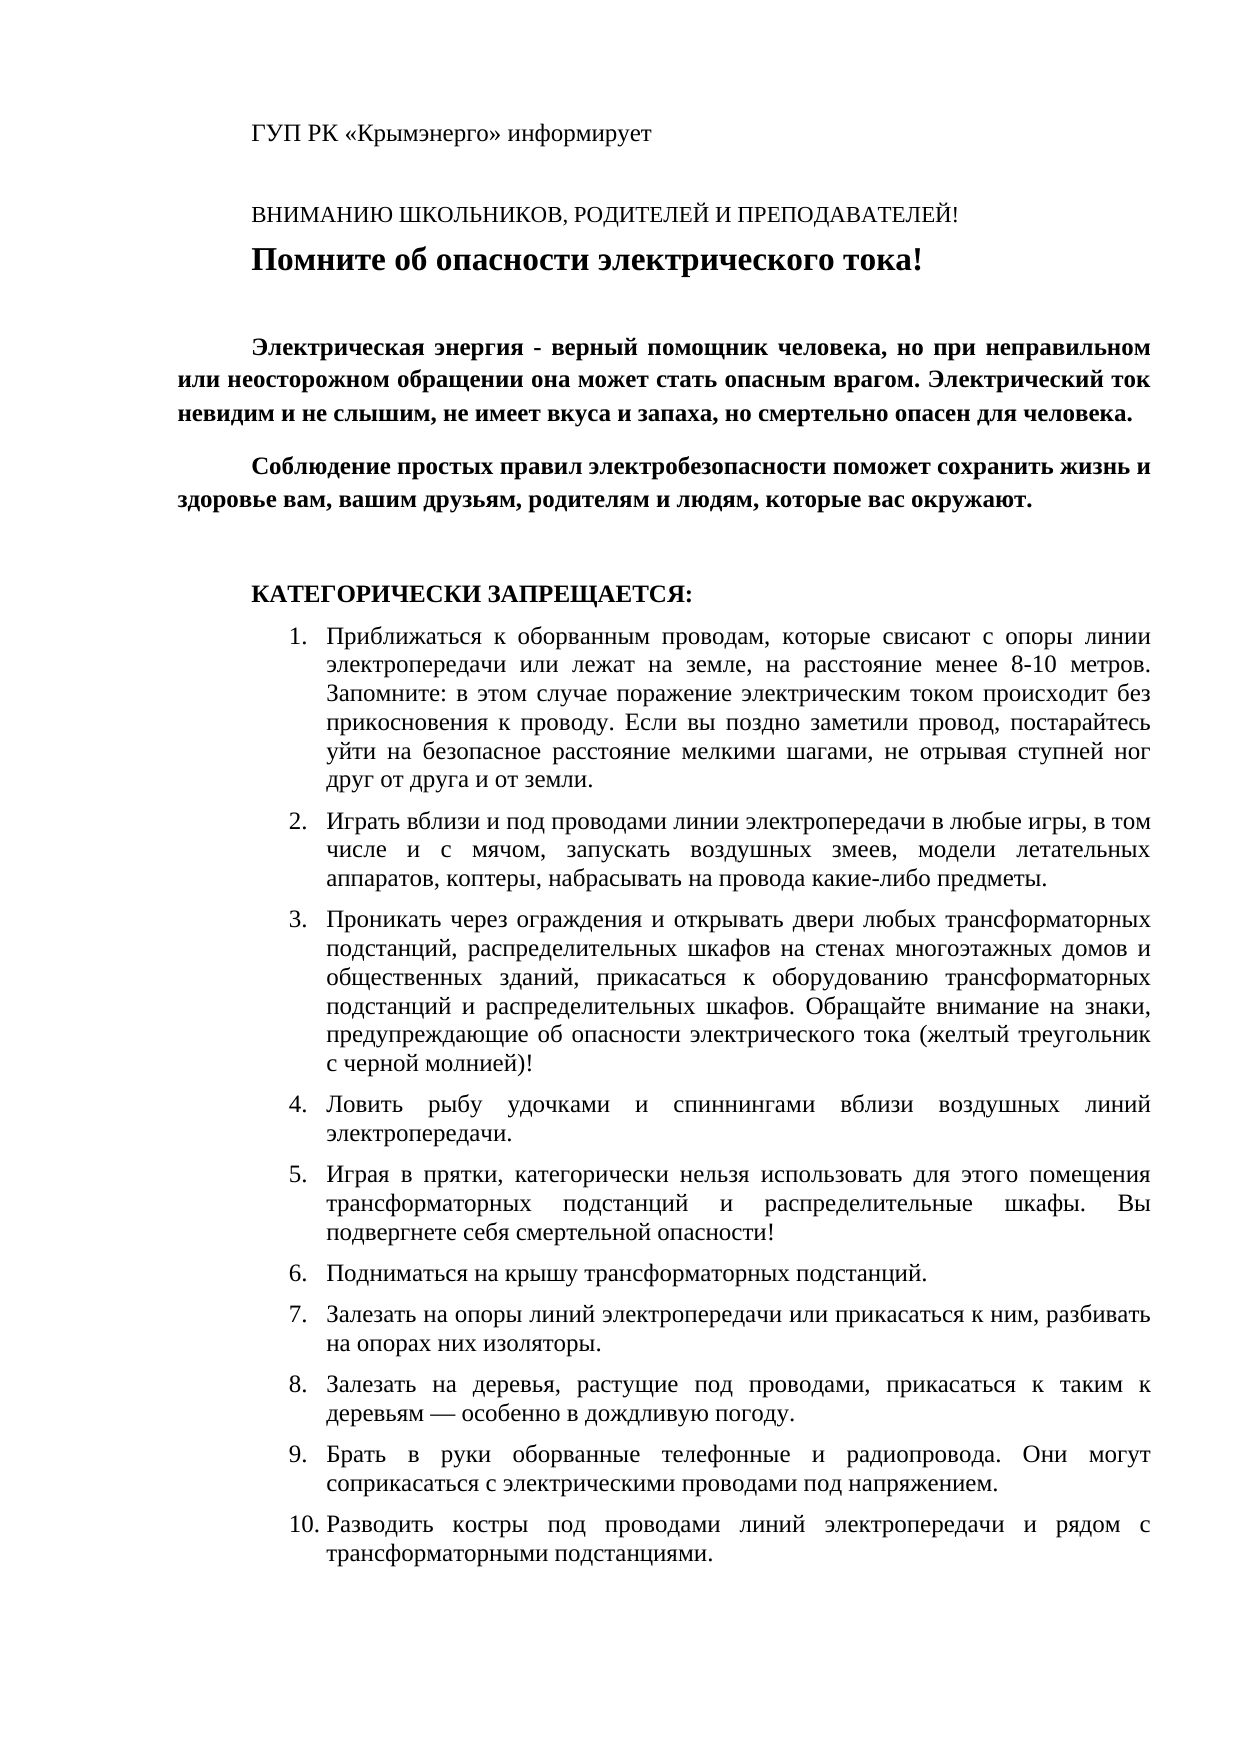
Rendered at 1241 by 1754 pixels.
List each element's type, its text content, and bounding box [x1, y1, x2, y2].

list Играя в прятки, категорически нельзя использовать для этого помещения трансформаторных подстанций и распределительные шкафы. Вы подвергнете себя смертельной опасности! [288, 1159, 1152, 1246]
list Играть вблизи и под проводами линии электропередачи в любые игры, в том числе и с мячом, запускать воздушных змеев, модели летательных аппаратов, коптеры, набрасывать на провода какие-либо предметы. [288, 806, 1152, 892]
list Брать в руки оборванные телефонные и радиопровода. Они могут соприкасаться с электрическими проводами под напряжением. [288, 1439, 1152, 1497]
list Разводить костры под проводами линий электропередачи и рядом с трансформаторными подстанциями. [288, 1509, 1152, 1567]
list Залезать на деревья, растущие под проводами, прикасаться к таким к деревьям — особенно в дождливую погоду. [288, 1369, 1152, 1427]
list Приближаться к оборванным проводам, которые свисают с опоры линии электропередачи или лежат на земле, на расстояние менее 8-10 метров. Запомните: в этом случае поражение электрическим током происходит без прикосновения к проводу. Если вы поздно заметили провод, постарайтесь уйти на безопасное расстояние мелкими шагами, не отрывая ступней ног друг от друга и от земли. [288, 621, 1152, 793]
text Электрическая энергия - верный помощник человека, но при неправильном или неосторожном обращении она может стать опасным врагом. Электрический ток невидим и не слышим, не имеет вкуса и запаха, но смертельно опасен для человека. [177, 332, 1152, 426]
list Залезать на опоры линий электропередачи или прикасаться к ним, разбивать на опорах них изоляторы. [288, 1299, 1152, 1357]
text Соблюдение простых правил электробезопасности поможет сохранить жизнь и здоровье вам, вашим друзьям, родителям и людям, которые вас окружают. [177, 451, 1152, 513]
list Ловить рыбу удочками и спиннингами вблизи воздушных линий электропередачи. [288, 1089, 1152, 1147]
text КАТЕГОРИЧЕСКИ ЗАПРЕЩАЕТСЯ: [177, 579, 1152, 608]
text ВНИМАНИЮ ШКОЛЬНИКОВ, РОДИТЕЛЕЙ И ПРЕПОДАВАТЕЛЕЙ! [177, 201, 1152, 227]
text Помните об опасности электрического тока! [177, 239, 1152, 278]
list Проникать через ограждения и открывать двери любых трансформаторных подстанций, распределительных шкафов на стенах многоэтажных домов и общественных зданий, прикасаться к оборудованию трансформаторных подстанций и распределительных шкафов. Обращайте внимание на знаки, предупреждающие об опасности электрического тока (желтый треугольник с черной молнией)! [288, 904, 1152, 1077]
list Подниматься на крышу трансформаторных подстанций. [288, 1258, 1152, 1287]
text ГУП РК «Крымэнерго» информирует [177, 118, 1152, 147]
